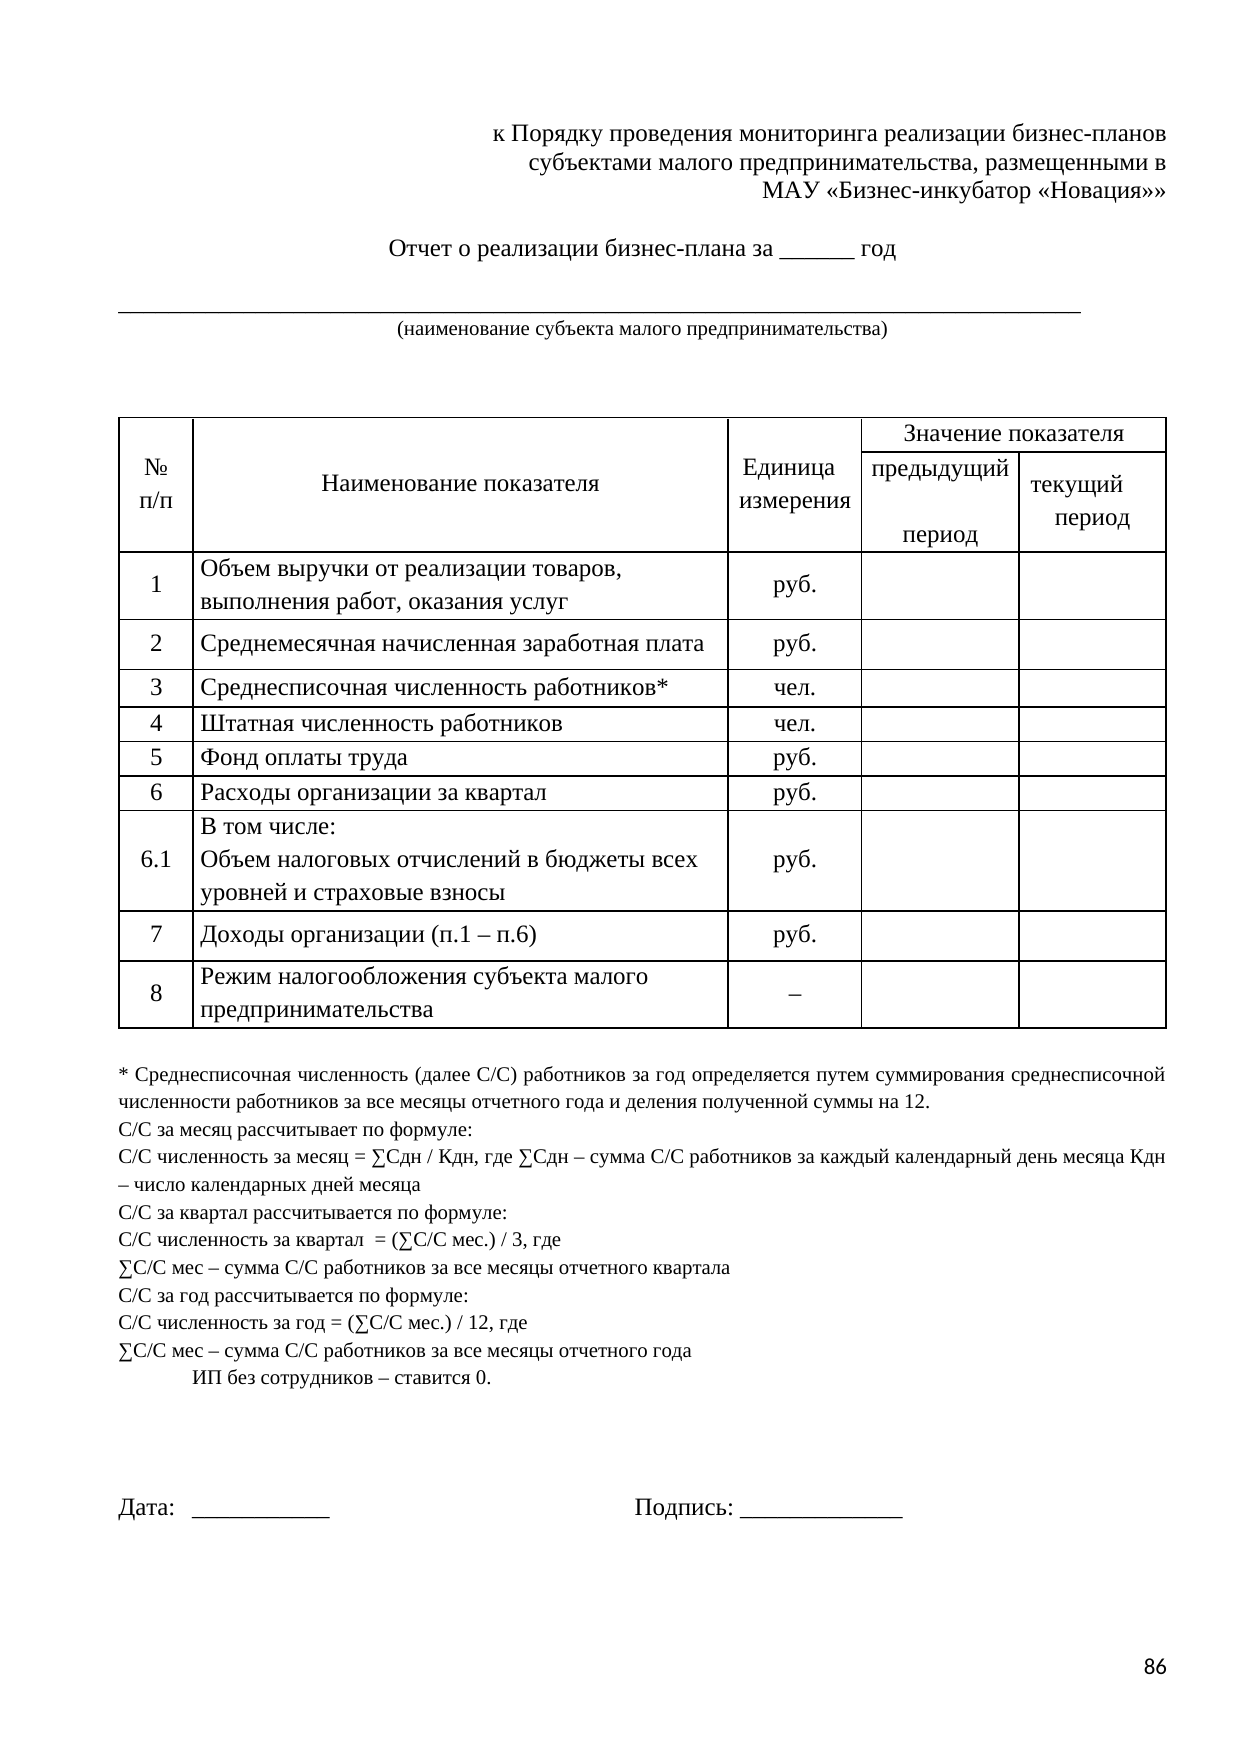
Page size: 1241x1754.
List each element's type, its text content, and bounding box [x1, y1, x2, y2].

text ИП без сотрудников – ставится 0. [118, 1365, 1167, 1389]
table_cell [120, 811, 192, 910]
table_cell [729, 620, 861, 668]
table_cell 1 [120, 553, 192, 618]
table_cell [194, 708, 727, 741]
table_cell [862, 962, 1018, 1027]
table_cell [1020, 553, 1165, 618]
table_cell Объем выручки от реализации товаров, выполнения работ, оказания услуг [194, 553, 727, 618]
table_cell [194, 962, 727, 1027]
text С/С численность за год = (∑С/С мес.) / 12, где [118, 1310, 1167, 1334]
text Дата: ___________ Подпись: _____________ [118, 1492, 1167, 1521]
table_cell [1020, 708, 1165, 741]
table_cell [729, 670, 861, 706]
text С/С за квартал рассчитывается по формуле: [118, 1200, 1167, 1224]
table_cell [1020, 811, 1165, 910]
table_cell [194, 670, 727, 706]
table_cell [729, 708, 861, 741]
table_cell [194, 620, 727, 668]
table_cell руб. [729, 553, 861, 618]
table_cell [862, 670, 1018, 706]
table_header Наименование показателя [194, 418, 728, 551]
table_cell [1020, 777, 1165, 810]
table_header Единица измерения [729, 418, 861, 551]
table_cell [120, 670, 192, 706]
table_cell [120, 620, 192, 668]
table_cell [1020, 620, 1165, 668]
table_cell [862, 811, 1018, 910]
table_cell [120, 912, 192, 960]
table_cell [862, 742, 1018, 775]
table_cell текущий период [1020, 453, 1165, 551]
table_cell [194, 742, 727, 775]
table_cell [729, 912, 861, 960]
text ∑С/С мес – сумма С/С работников за все месяцы отчетного квартала [118, 1255, 1167, 1279]
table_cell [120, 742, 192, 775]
table_cell предыдущий период [862, 453, 1018, 551]
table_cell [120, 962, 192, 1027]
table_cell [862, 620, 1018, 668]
table_header Значение показателя [862, 418, 1165, 451]
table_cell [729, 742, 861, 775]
text С/С численность за месяц = ∑Сдн / Кдн, где ∑Сдн – сумма С/С работников за каждый календарный день месяца Кдн – число календарных дней месяца [118, 1144, 1167, 1196]
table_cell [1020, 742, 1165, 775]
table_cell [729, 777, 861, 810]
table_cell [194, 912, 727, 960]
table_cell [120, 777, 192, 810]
text С/С за год рассчитывается по формуле: [118, 1282, 1167, 1307]
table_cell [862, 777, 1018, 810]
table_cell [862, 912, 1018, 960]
table_header № п/п [120, 418, 193, 551]
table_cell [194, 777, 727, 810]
table_cell [862, 553, 1018, 618]
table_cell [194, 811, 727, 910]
text к Порядку проведения мониторинга реализации бизнес-планов [118, 118, 1167, 147]
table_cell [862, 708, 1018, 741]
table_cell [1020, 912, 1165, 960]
text С/С за месяц рассчитывает по формуле: [118, 1117, 1167, 1141]
text (наименование субъекта малого предпринимательства) [118, 316, 1167, 340]
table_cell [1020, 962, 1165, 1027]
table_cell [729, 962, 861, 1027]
text ∑С/С мес – сумма С/С работников за все месяцы отчетного года [118, 1338, 1167, 1362]
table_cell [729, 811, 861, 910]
text С/С численность за квартал = (∑С/С мес.) / 3, где [118, 1227, 1167, 1251]
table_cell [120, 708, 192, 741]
text * Среднесписочная численность (далее С/С) работников за год определяется путем суммирования среднесписочной численности работников за все месяцы отчетного года и деления полученной суммы на 12. [118, 1062, 1167, 1113]
text субъектами малого предпринимательства, размещенными в [118, 147, 1167, 176]
text МАУ «Бизнес-инкубатор «Новация»» [118, 176, 1167, 204]
text _____________________________________________________________________________ [118, 287, 1167, 316]
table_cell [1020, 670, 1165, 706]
text Отчет о реализации бизнес-плана за ______ год [118, 233, 1167, 262]
